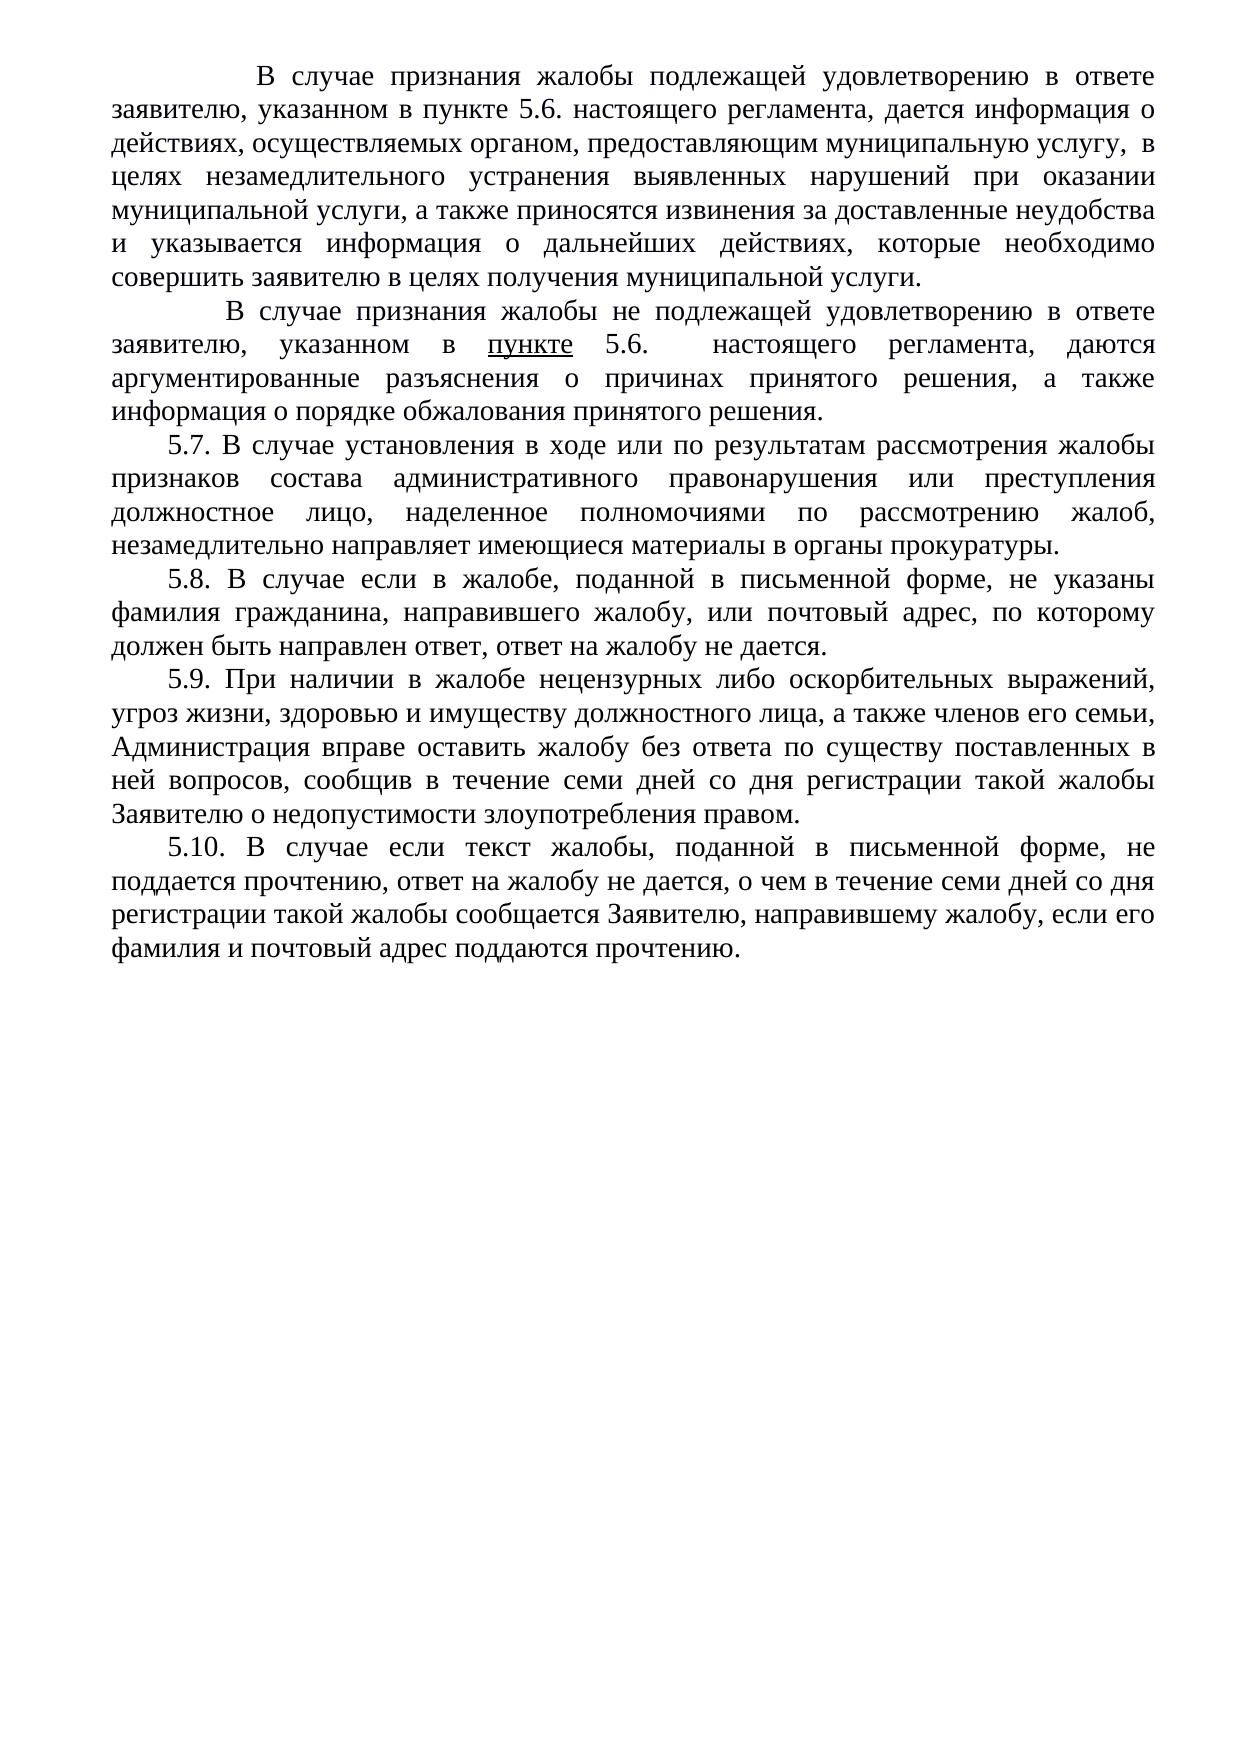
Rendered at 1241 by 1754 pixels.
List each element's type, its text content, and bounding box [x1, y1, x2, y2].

text 5.7. В случае установления в ходе или по результатам рассмотрения жалобы признаков состава административного правонарушения или преступления должностное лицо, наделенное полномочиями по рассмотрению жалоб, незамедлительно направляет имеющиеся материалы в органы прокуратуры. [111, 427, 1156, 561]
text В случае признания жалобы не подлежащей удовлетворению в ответе заявителю, указанном в пункте 5.6. настоящего регламента, даются аргументированные разъяснения о причинах принятого решения, а также информация о порядке обжалования принятого решения. [111, 293, 1156, 427]
text 5.10. В случае если текст жалобы, поданной в письменной форме, не поддается прочтению, ответ на жалобу не дается, о чем в течение семи дней со дня регистрации такой жалобы сообщается Заявителю, направившему жалобу, если его фамилия и почтовый адрес поддаются прочтению. [111, 829, 1156, 963]
text В случае признания жалобы подлежащей удовлетворению в ответе заявителю, указанном в пункте 5.6. настоящего регламента, дается информация о действиях, осуществляемых органом, предоставляющим муниципальную услугу, в целях незамедлительного устранения выявленных нарушений при оказании муниципальной услуги, а также приносятся извинения за доставленные неудобства и указывается информация о дальнейших действиях, которые необходимо совершить заявителю в целях получения муниципальной услуги. [111, 58, 1156, 293]
text 5.9. При наличии в жалобе нецензурных либо оскорбительных выражений, угроз жизни, здоровью и имуществу должностного лица, а также членов его семьи, Администрация вправе оставить жалобу без ответа по существу поставленных в ней вопросов, сообщив в течение семи дней со дня регистрации такой жалобы Заявителю о недопустимости злоупотребления правом. [111, 662, 1156, 829]
text 5.8. В случае если в жалобе, поданной в письменной форме, не указаны фамилия гражданина, направившего жалобу, или почтовый адрес, по которому должен быть направлен ответ, ответ на жалобу не дается. [111, 561, 1156, 662]
